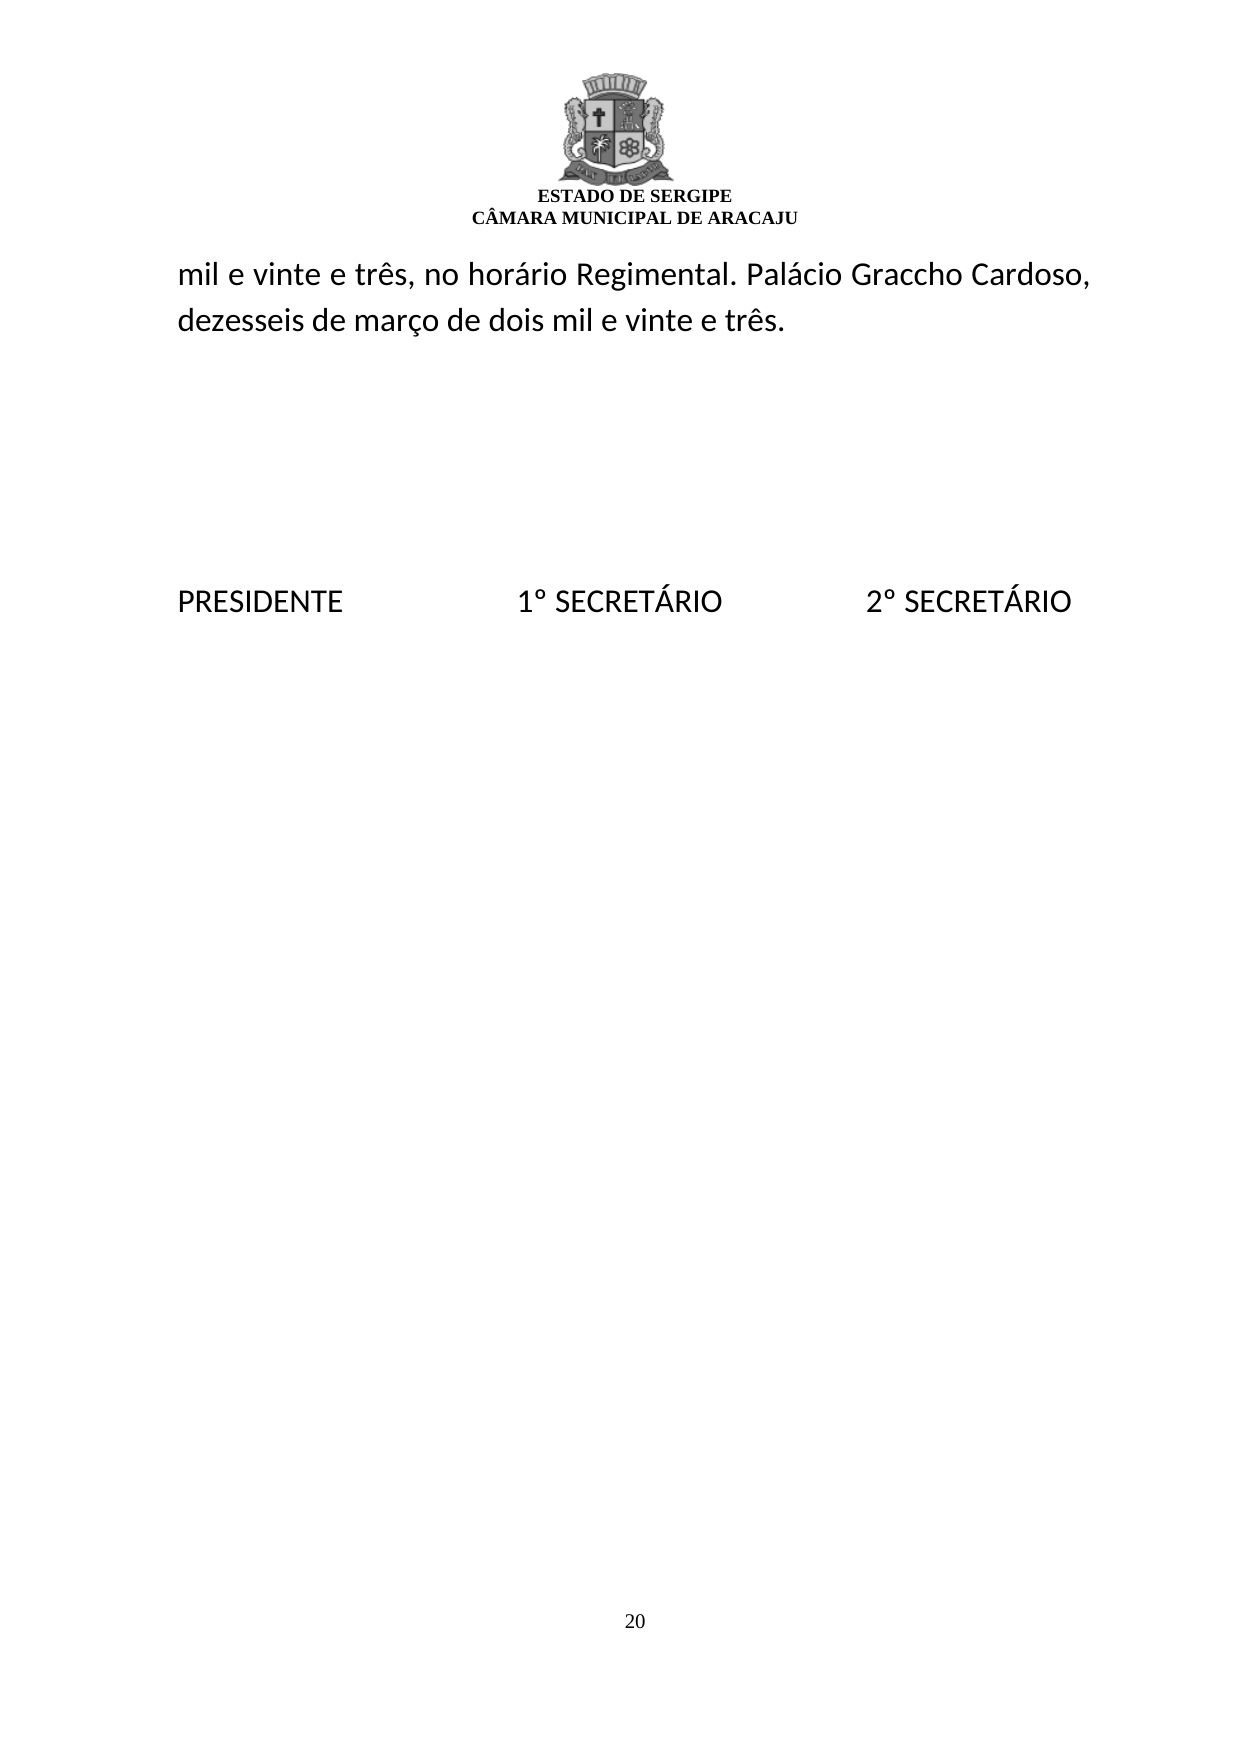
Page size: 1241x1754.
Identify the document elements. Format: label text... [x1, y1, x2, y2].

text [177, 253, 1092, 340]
text PRESIDENTE 1º SECRETÁRIO 2º SECRETÁRIO [177, 580, 1092, 621]
